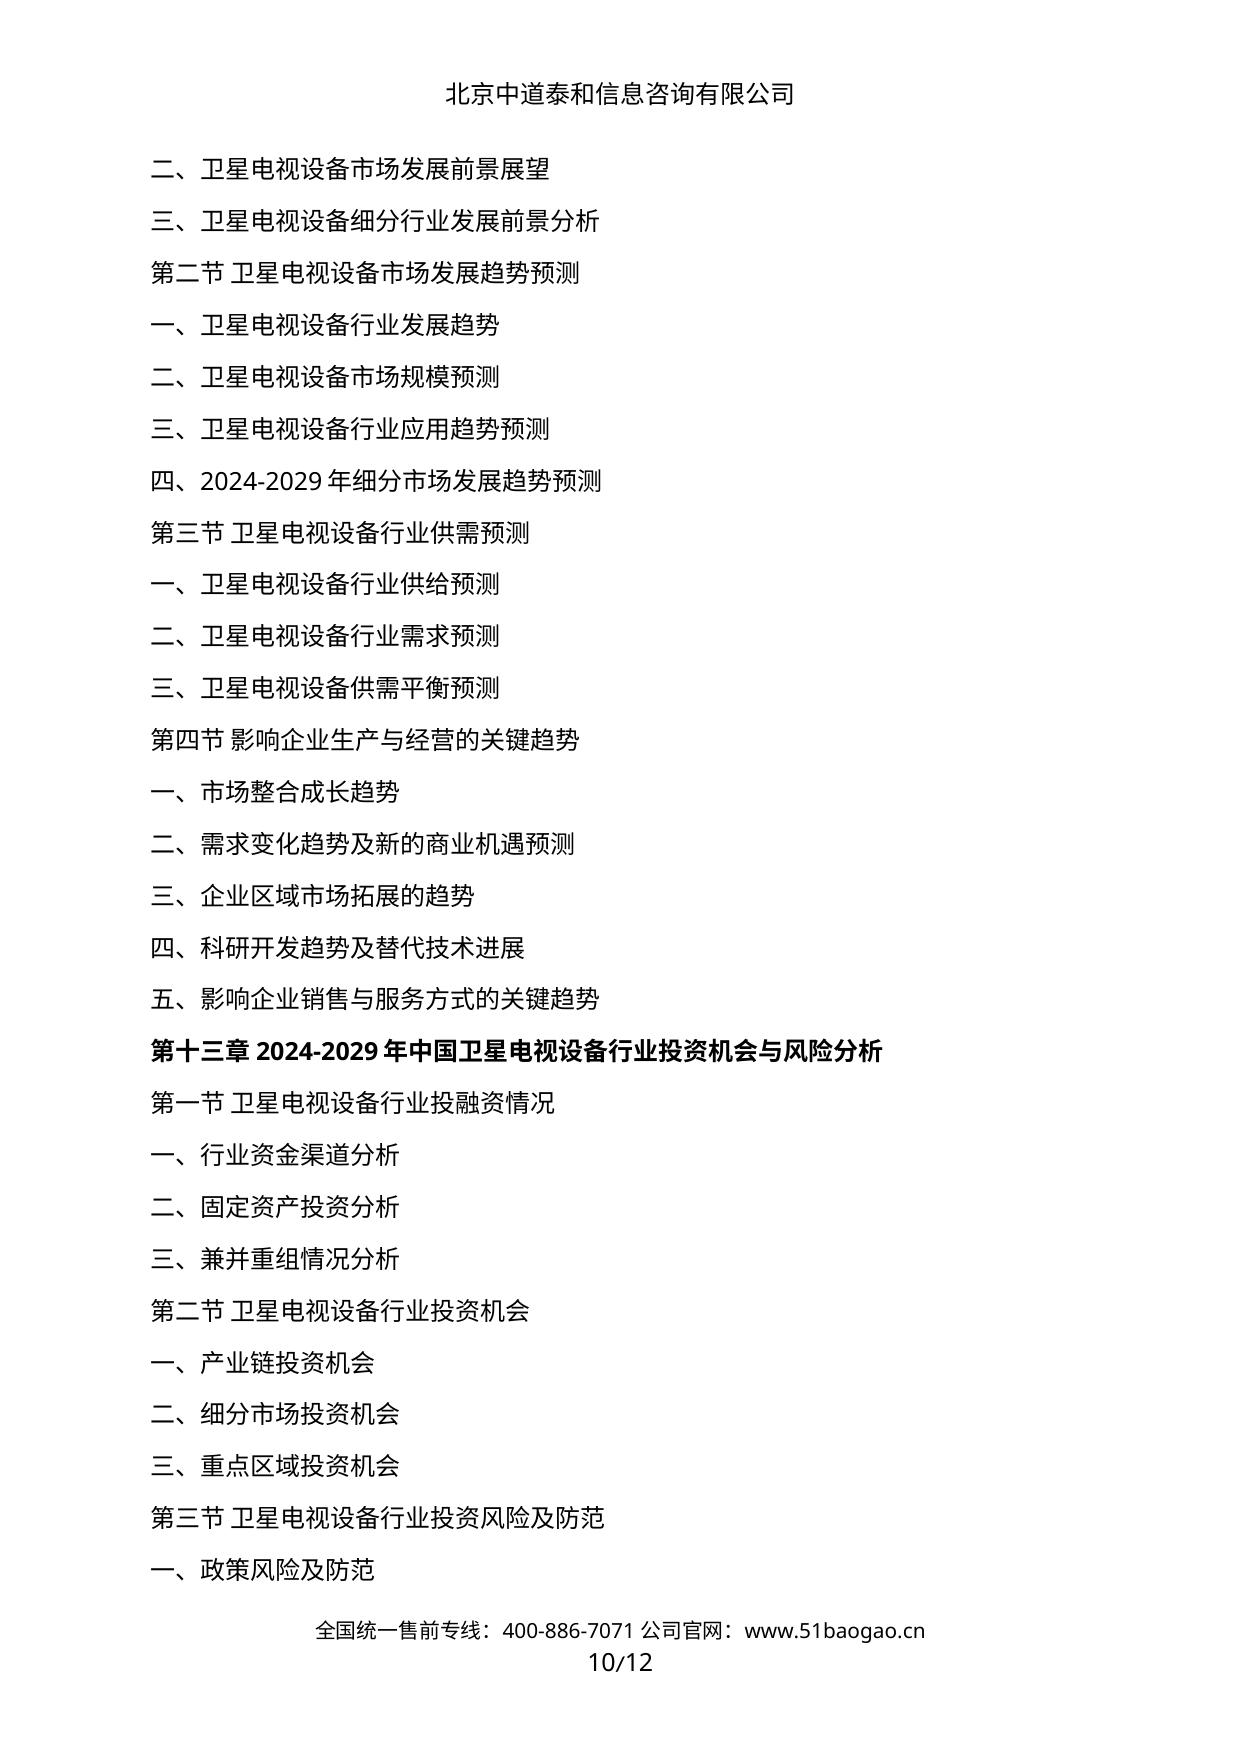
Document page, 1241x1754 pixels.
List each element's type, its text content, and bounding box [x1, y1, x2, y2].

text 第一节 卫星电视设备行业投融资情况 [150, 1084, 1090, 1120]
text 二、需求变化趋势及新的商业机遇预测 [150, 824, 1090, 861]
text 二、卫星电视设备市场发展前景展望 [150, 150, 1090, 186]
text 一、市场整合成长趋势 [150, 772, 1090, 809]
text 第三节 卫星电视设备行业投资风险及防范 [150, 1499, 1090, 1535]
text 四、2024-2029年细分市场发展趋势预测 [150, 461, 1090, 497]
text 三、卫星电视设备行业应用趋势预测 [150, 409, 1090, 446]
text 三、卫星电视设备细分行业发展前景分析 [150, 202, 1090, 238]
text 三、卫星电视设备供需平衡预测 [150, 669, 1090, 705]
text 三、重点区域投资机会 [150, 1447, 1090, 1483]
text 第二节 卫星电视设备行业投资机会 [150, 1291, 1090, 1327]
text 四、科研开发趋势及替代技术进展 [150, 928, 1090, 964]
text 第四节 影响企业生产与经营的关键趋势 [150, 721, 1090, 757]
text 二、固定资产投资分析 [150, 1187, 1090, 1224]
text 二、卫星电视设备行业需求预测 [150, 617, 1090, 653]
text 二、细分市场投资机会 [150, 1395, 1090, 1431]
text 一、卫星电视设备行业发展趋势 [150, 306, 1090, 342]
text 五、影响企业销售与服务方式的关键趋势 [150, 980, 1090, 1016]
text 一、政策风险及防范 [150, 1551, 1090, 1587]
text 一、产业链投资机会 [150, 1343, 1090, 1379]
text 第二节 卫星电视设备市场发展趋势预测 [150, 254, 1090, 290]
text 一、卫星电视设备行业供给预测 [150, 565, 1090, 601]
text 第三节 卫星电视设备行业供需预测 [150, 513, 1090, 549]
text 二、卫星电视设备市场规模预测 [150, 357, 1090, 394]
text 一、行业资金渠道分析 [150, 1136, 1090, 1172]
text 三、兼并重组情况分析 [150, 1239, 1090, 1276]
text 第十三章 2024-2029年中国卫星电视设备行业投资机会与风险分析 [150, 1032, 1090, 1068]
text 三、企业区域市场拓展的趋势 [150, 876, 1090, 912]
